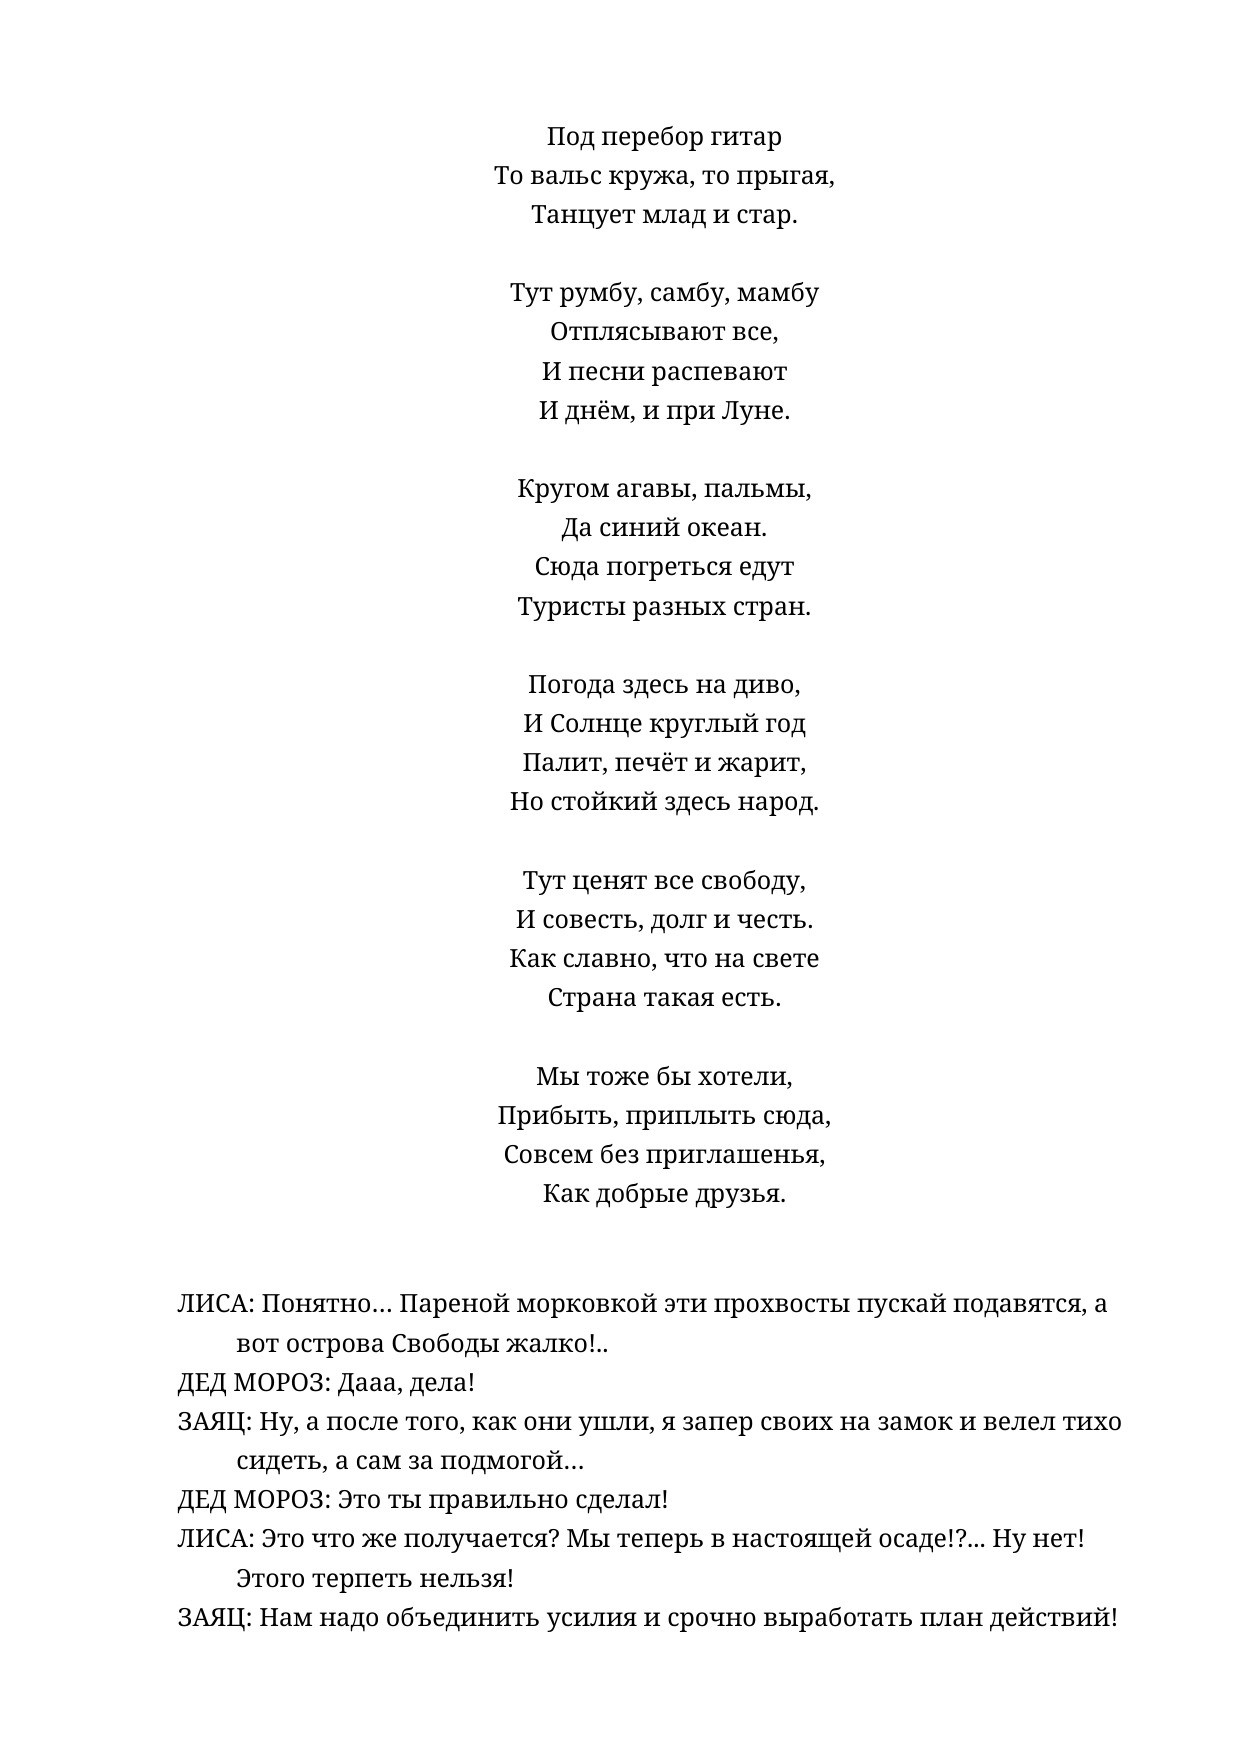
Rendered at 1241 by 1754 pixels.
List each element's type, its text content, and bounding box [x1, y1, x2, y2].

text Погода здесь на диво, [177, 666, 1152, 701]
text Тут румбу, самбу, мамбу [177, 275, 1152, 309]
text ЗАЯЦ: Ну, а после того, как они ушли, я запер своих на замок и велел тихо сидеть, а сам за подмогой… [177, 1404, 1152, 1477]
text ЛИСА: Это что же получается? Мы теперь в настоящей осаде!?... Ну нет! Этого терпеть нельзя! [177, 1521, 1152, 1594]
text ЛИСА: Понятно… Пареной морковкой эти прохвосты пускай подавятся, а вот острова Свободы жалко!.. [177, 1286, 1152, 1359]
text И днём, и при Луне. [177, 392, 1152, 426]
text ДЕД МОРОЗ: Дааа, дела! [177, 1364, 1152, 1398]
text Танцует млад и стар. [177, 196, 1152, 231]
text Туристы разных стран. [177, 588, 1152, 622]
text Палит, печёт и жарит, [177, 745, 1152, 779]
text Страна такая есть. [177, 980, 1152, 1014]
text И совесть, долг и честь. [177, 901, 1152, 936]
text Но стойкий здесь народ. [177, 784, 1152, 818]
text Мы тоже бы хотели, [177, 1058, 1152, 1092]
text Как славно, что на свете [177, 941, 1152, 975]
text ЗАЯЦ: Нам надо объединить усилия и срочно выработать план действий! [177, 1599, 1152, 1633]
text Под перебор гитар [177, 118, 1152, 152]
text То вальс кружа, то прыгая, [177, 157, 1152, 191]
text И Солнце круглый год [177, 706, 1152, 740]
text Да синий океан. [177, 510, 1152, 544]
text Сюда погреться едут [177, 549, 1152, 583]
text Как добрые друзья. [177, 1176, 1152, 1210]
text ДЕД МОРОЗ: Это ты правильно сделал! [177, 1482, 1152, 1516]
text Отплясывают все, [177, 314, 1152, 348]
text Кругом агавы, пальмы, [177, 471, 1152, 505]
text И песни распевают [177, 353, 1152, 387]
text Прибыть, приплыть сюда, [177, 1097, 1152, 1131]
text Тут ценят все свободу, [177, 862, 1152, 896]
text Совсем без приглашенья, [177, 1136, 1152, 1171]
